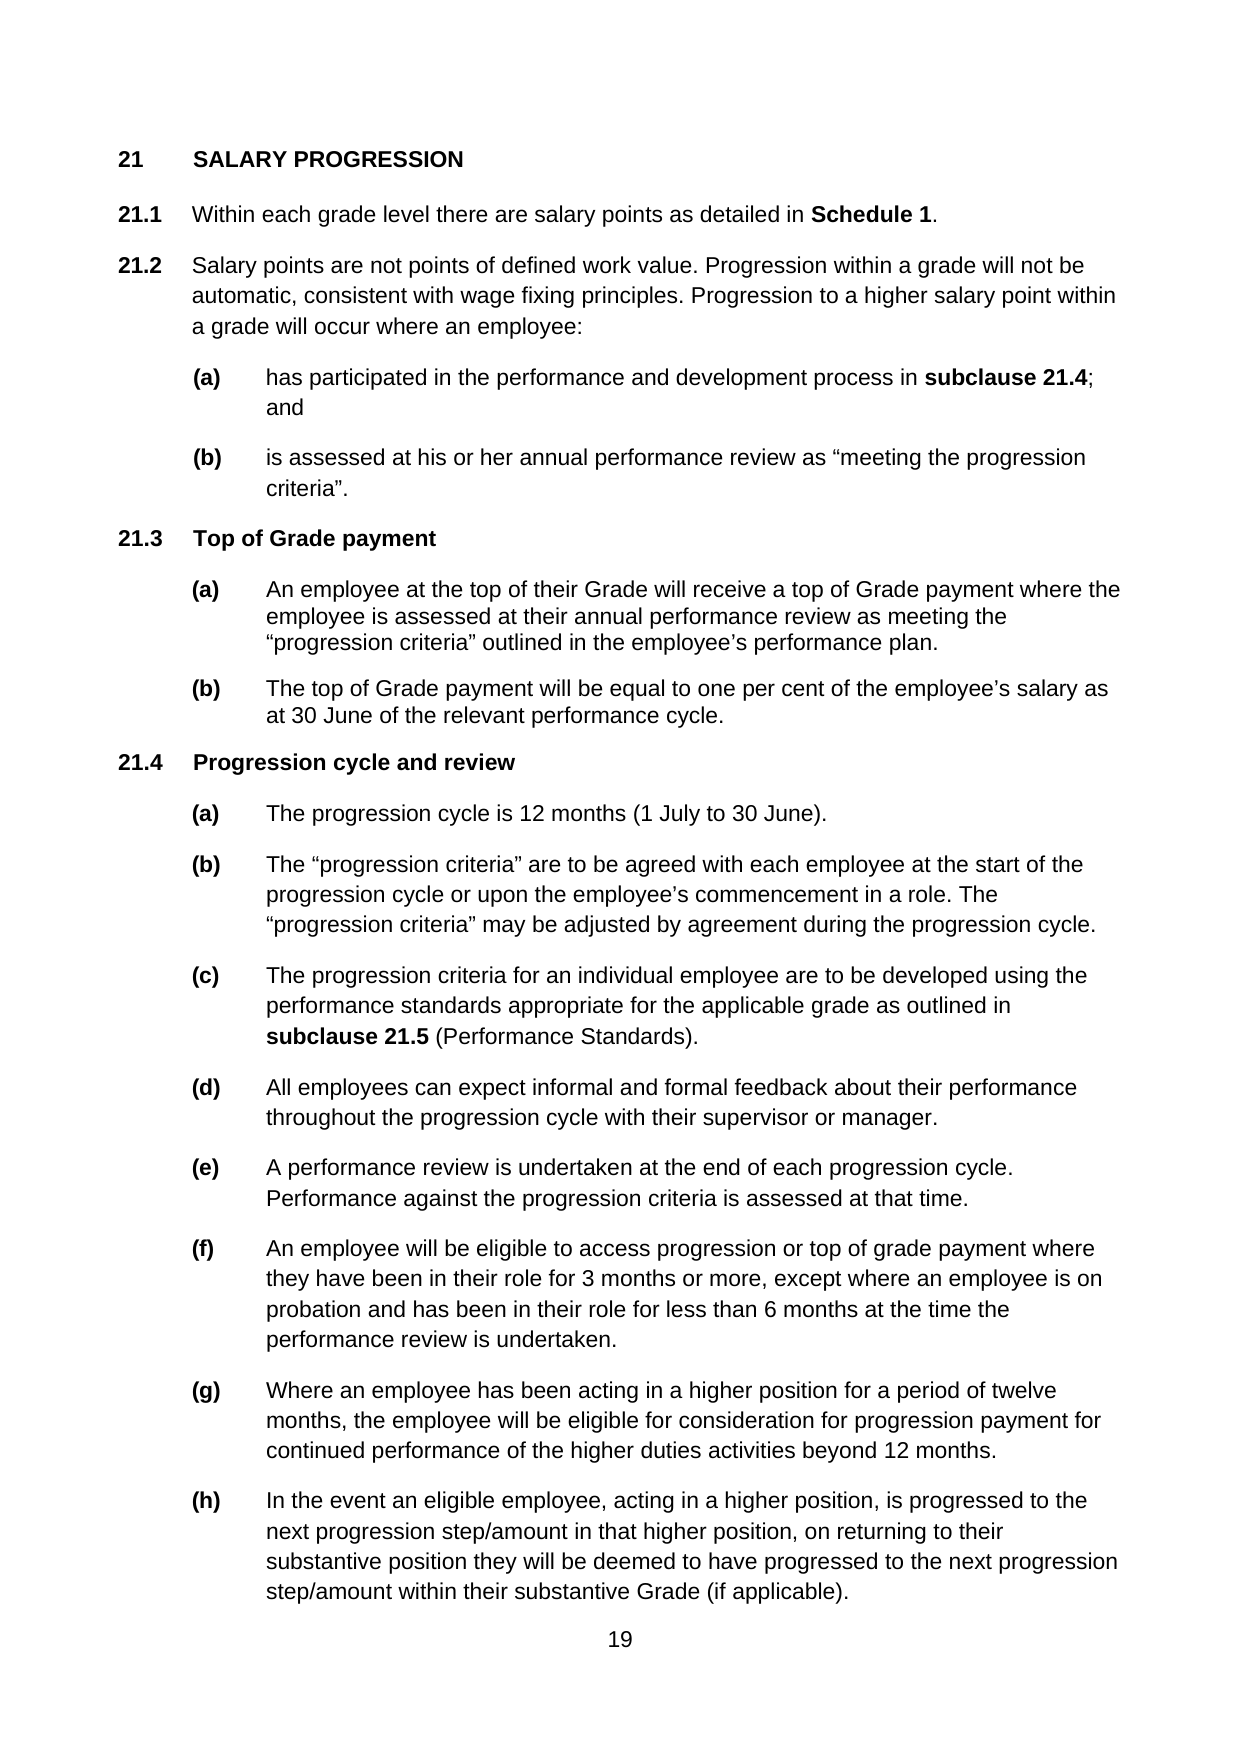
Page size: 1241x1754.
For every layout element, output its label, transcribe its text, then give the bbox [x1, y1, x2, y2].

list An employee at the top of their Grade will receive a top of Grade payment where the employee is assessed at their annual performance review as meeting the “progression criteria” outlined in the employee’s performance plan. [192, 576, 1121, 656]
list An employee will be eligible to access progression or top of grade payment where they have been in their role for 3 months or more, except where an employee is on probation and has been in their role for less than 6 months at the time the performance review is undertaken. [192, 1235, 1103, 1352]
subtitle SALARY PROGRESSION [118, 146, 1163, 172]
list has participated in the performance and development process in subclause 21.4; and [193, 364, 1094, 420]
list The top of Grade payment will be equal to one per cent of the employee’s salary as at 30 June of the relevant performance cycle. [192, 675, 1110, 728]
list All employees can expect informal and formal feedback about their performance throughout the progression cycle with their supervisor or manager. [192, 1073, 1077, 1130]
list is assessed at his or her annual performance review as “meeting the progression criteria”. [193, 444, 1087, 501]
list The “progression criteria” are to be agreed with each employee at the start of the progression cycle or upon the employee’s commencement in a role. The “progression criteria” may be adjusted by agreement during the progression cycle. [192, 851, 1097, 937]
subtitle Progression cycle and review [118, 748, 1163, 775]
list A performance review is undertaken at the end of each progression cycle. Performance against the progression criteria is assessed at that time. [192, 1154, 1014, 1211]
list In the event an eligible employee, acting in a higher position, is progressed to the next progression step/amount in that higher position, on returning to their substantive position they will be deemed to have progressed to the next progression step/amount within their substantive Grade (if applicable). [192, 1487, 1118, 1604]
list The progression criteria for an individual employee are to be developed using the performance standards appropriate for the applicable grade as outlined in subclause 21.5 (Performance Standards). [192, 962, 1088, 1049]
subtitle Top of Grade payment [118, 525, 1163, 552]
list The progression cycle is 12 months (1 July to 30 June). [192, 800, 1163, 826]
list Within each grade level there are salary points as detailed in Schedule 1. [118, 201, 1163, 228]
list Where an employee has been acting in a higher position for a period of twelve months, the employee will be eligible for consideration for progression payment for continued performance of the higher duties activities beyond 12 months. [192, 1377, 1102, 1463]
list Salary points are not points of defined work value. Progression within a grade will not be automatic, consistent with wage fixing principles. Progression to a higher salary point within a grade will occur where an employee: [118, 252, 1117, 339]
